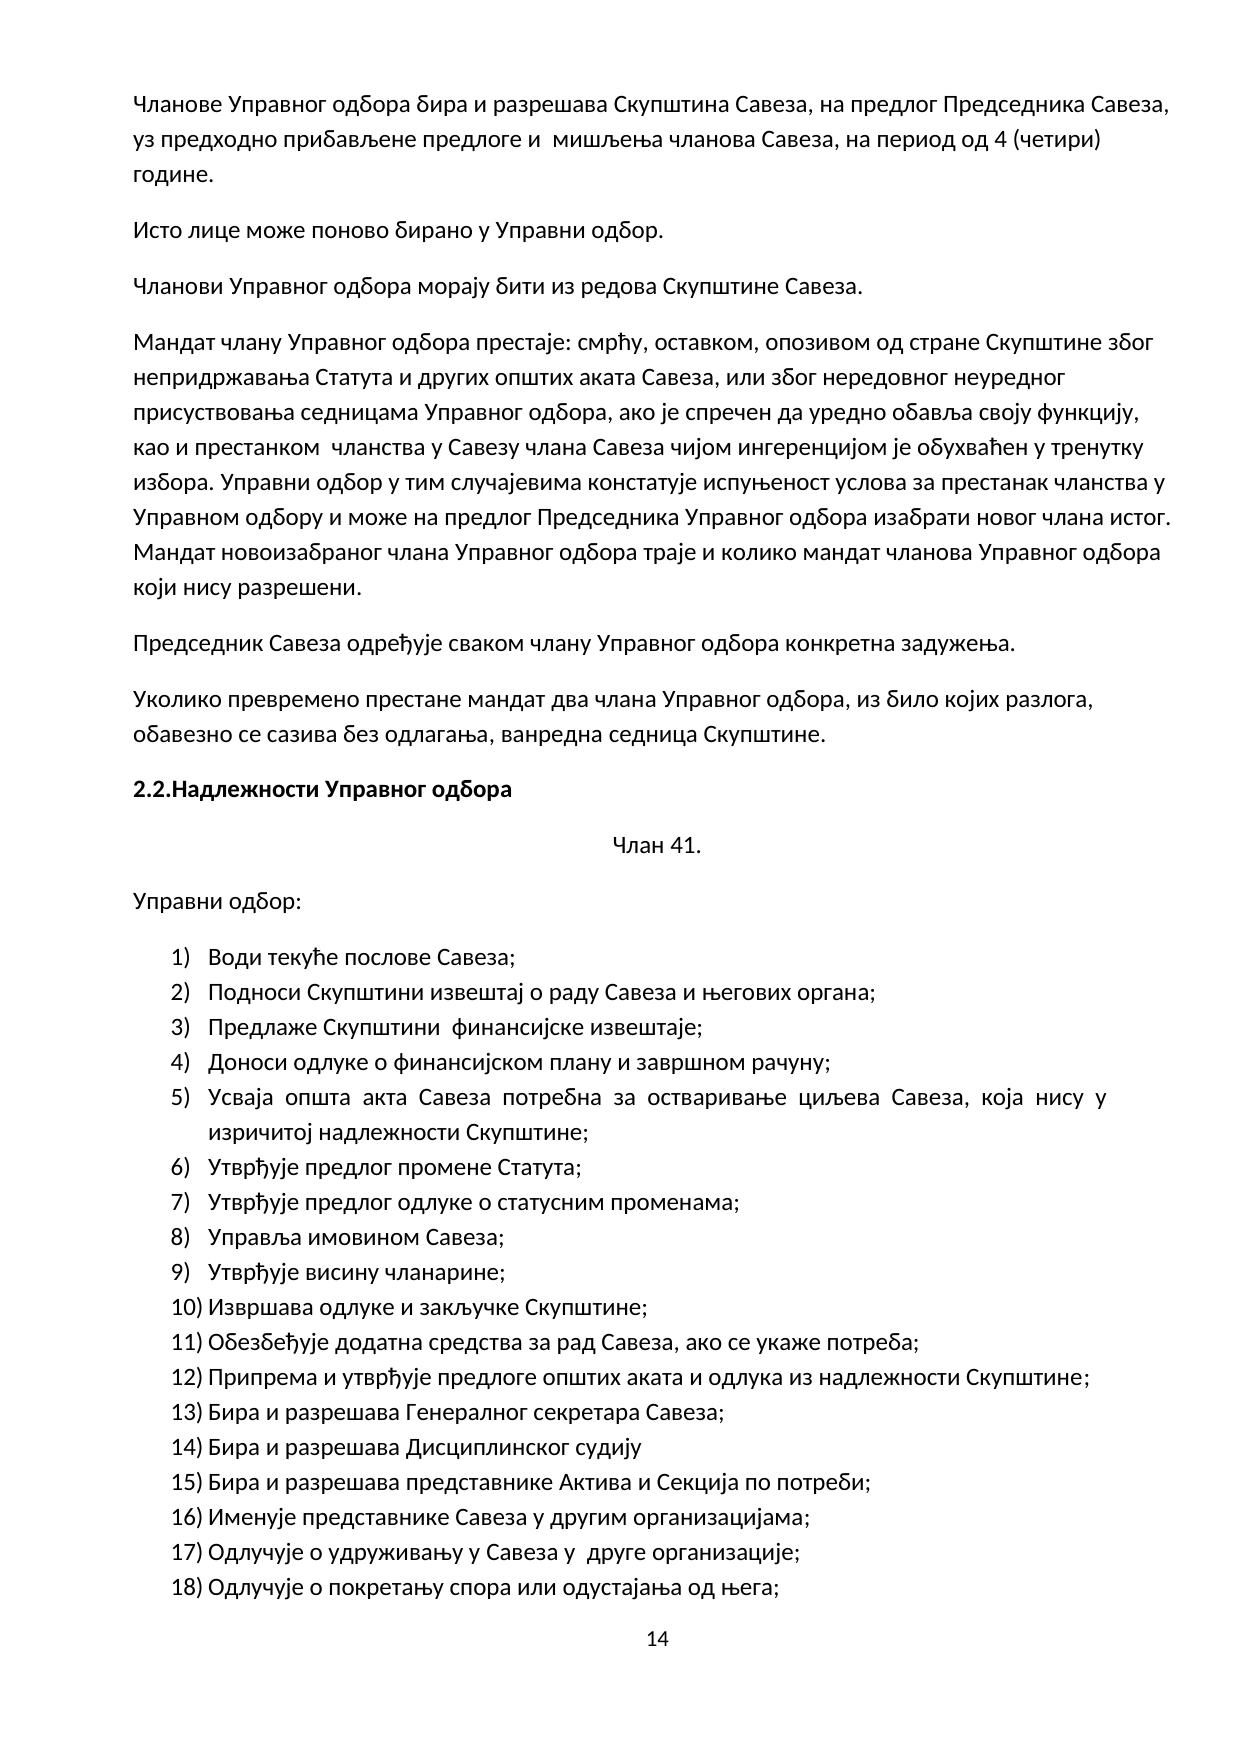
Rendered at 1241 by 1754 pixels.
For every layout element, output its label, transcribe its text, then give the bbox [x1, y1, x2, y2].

list Утврђује висину чланарине; [170, 1256, 1181, 1287]
list Бира и разрешава Генералног секретара Савеза; [170, 1396, 1181, 1427]
list Доноси одлуке о финансијском плану и завршном рачуну; [170, 1046, 1181, 1077]
list Утврђује предлог промене Статута; [170, 1151, 1181, 1182]
text Мандат члану Управног одбора престаје: смрћу, оставком, опозивом од стране Скупштине због непридржавања Статута и других општих аката Савеза, или због нередовног неуредног присуствовања седницама Управног одбора, ако је спречен да уредно обавља своју функцију, као и престанком чланства у Савезу члана Савеза чијом ингеренцијом је обухваћен у тренутку избора. Управни одбор у тим случајевима констатује испуњеност услова за престанак чланства у Управном одбору и може на предлог Председника Управног одбора изабрати новог члана истог. Мандат новоизабраног члана Управног одбора траје и колико мандат чланова Управног одбора који нису разрешени. [133, 326, 1181, 602]
text 2.2.Надлежности Управног одбора [133, 774, 1181, 804]
list Предлаже Скупштини финансијске извештаје; [170, 1011, 1181, 1042]
list изричитој надлежности Скупштине; [208, 1116, 1181, 1147]
list Бира и разрешава Дисциплинског судију [170, 1431, 1181, 1462]
list Одлучује о покретању спора или одустајања од њега; [170, 1571, 1181, 1602]
list Припрема и утврђује предлоге општих аката и одлука из надлежности Скупштине; [170, 1361, 1181, 1392]
list Извршава одлуке и закључке Скупштине; [170, 1291, 1181, 1322]
list Води текуће послове Савеза; [170, 941, 1181, 972]
list Утврђује предлог одлуке о статусним променама; [170, 1186, 1181, 1217]
text Уколико превремено престане мандат два члана Управног одбора, из било којих разлога, обавезно се сазива без одлагања, ванредна седница Скупштине. [133, 683, 1181, 748]
list Одлучује о удруживању у Савеза у друге организације; [170, 1536, 1181, 1567]
list Именује представнике Савеза у другим организацијама; [170, 1501, 1181, 1532]
text Управни одбор: [133, 885, 1181, 916]
text Чланове Управног одбора бира и разрешава Скупштина Савеза, на предлог Председника Савеза, уз предходно прибављене предлоге и мишљења чланова Савеза, на период од 4 (четири) године. [133, 89, 1181, 189]
text Чланови Управног одбора морају бити из редова Скупштине Савеза. [133, 270, 1181, 301]
list Бира и разрешава представнике Актива и Секција по потреби; [170, 1466, 1181, 1497]
list Усваја општа акта Савеза потребна за остваривање циљева Савеза, која нису у [170, 1081, 1181, 1112]
list Управља имовином Савеза; [170, 1221, 1181, 1252]
text Председник Савеза одређује сваком члану Управног одбора конкретна задужења. [133, 627, 1181, 657]
text Члан 41. [133, 829, 1181, 860]
list Обезбеђује додатна средства за рад Савеза, ако се укаже потреба; [170, 1326, 1181, 1357]
text Исто лице може поново бирано у Управни одбор. [133, 214, 1181, 245]
list Подноси Скупштини извештај о раду Савеза и његових органа; [170, 976, 1181, 1007]
